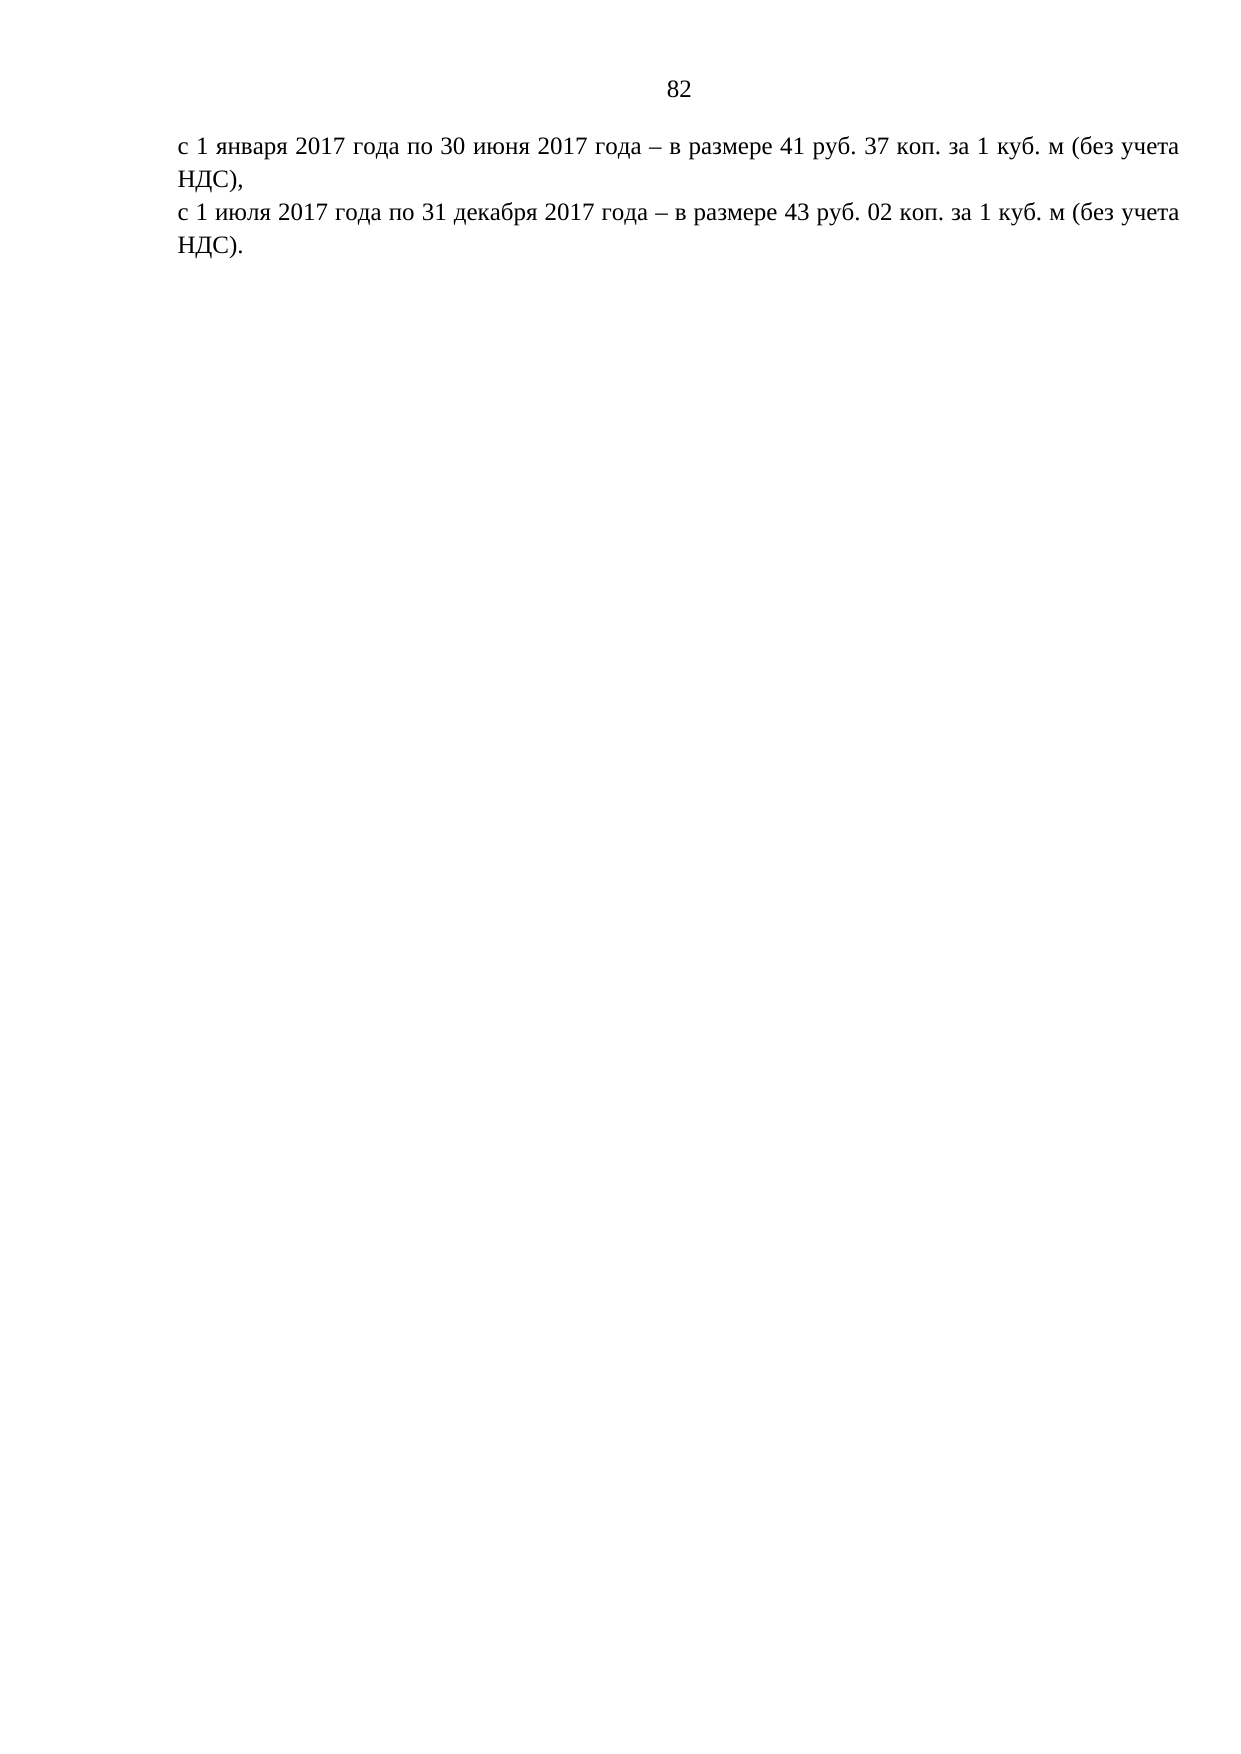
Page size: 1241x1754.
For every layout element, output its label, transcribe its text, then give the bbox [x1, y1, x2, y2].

text с 1 января 2017 года по 30 июня 2017 года – в размере 41 руб. 37 коп. за 1 куб. м (без учета НДС), [177, 131, 1181, 193]
text с 1 июля 2017 года по 31 декабря 2017 года – в размере 43 руб. 02 коп. за 1 куб. м (без учета НДС). [177, 197, 1181, 259]
